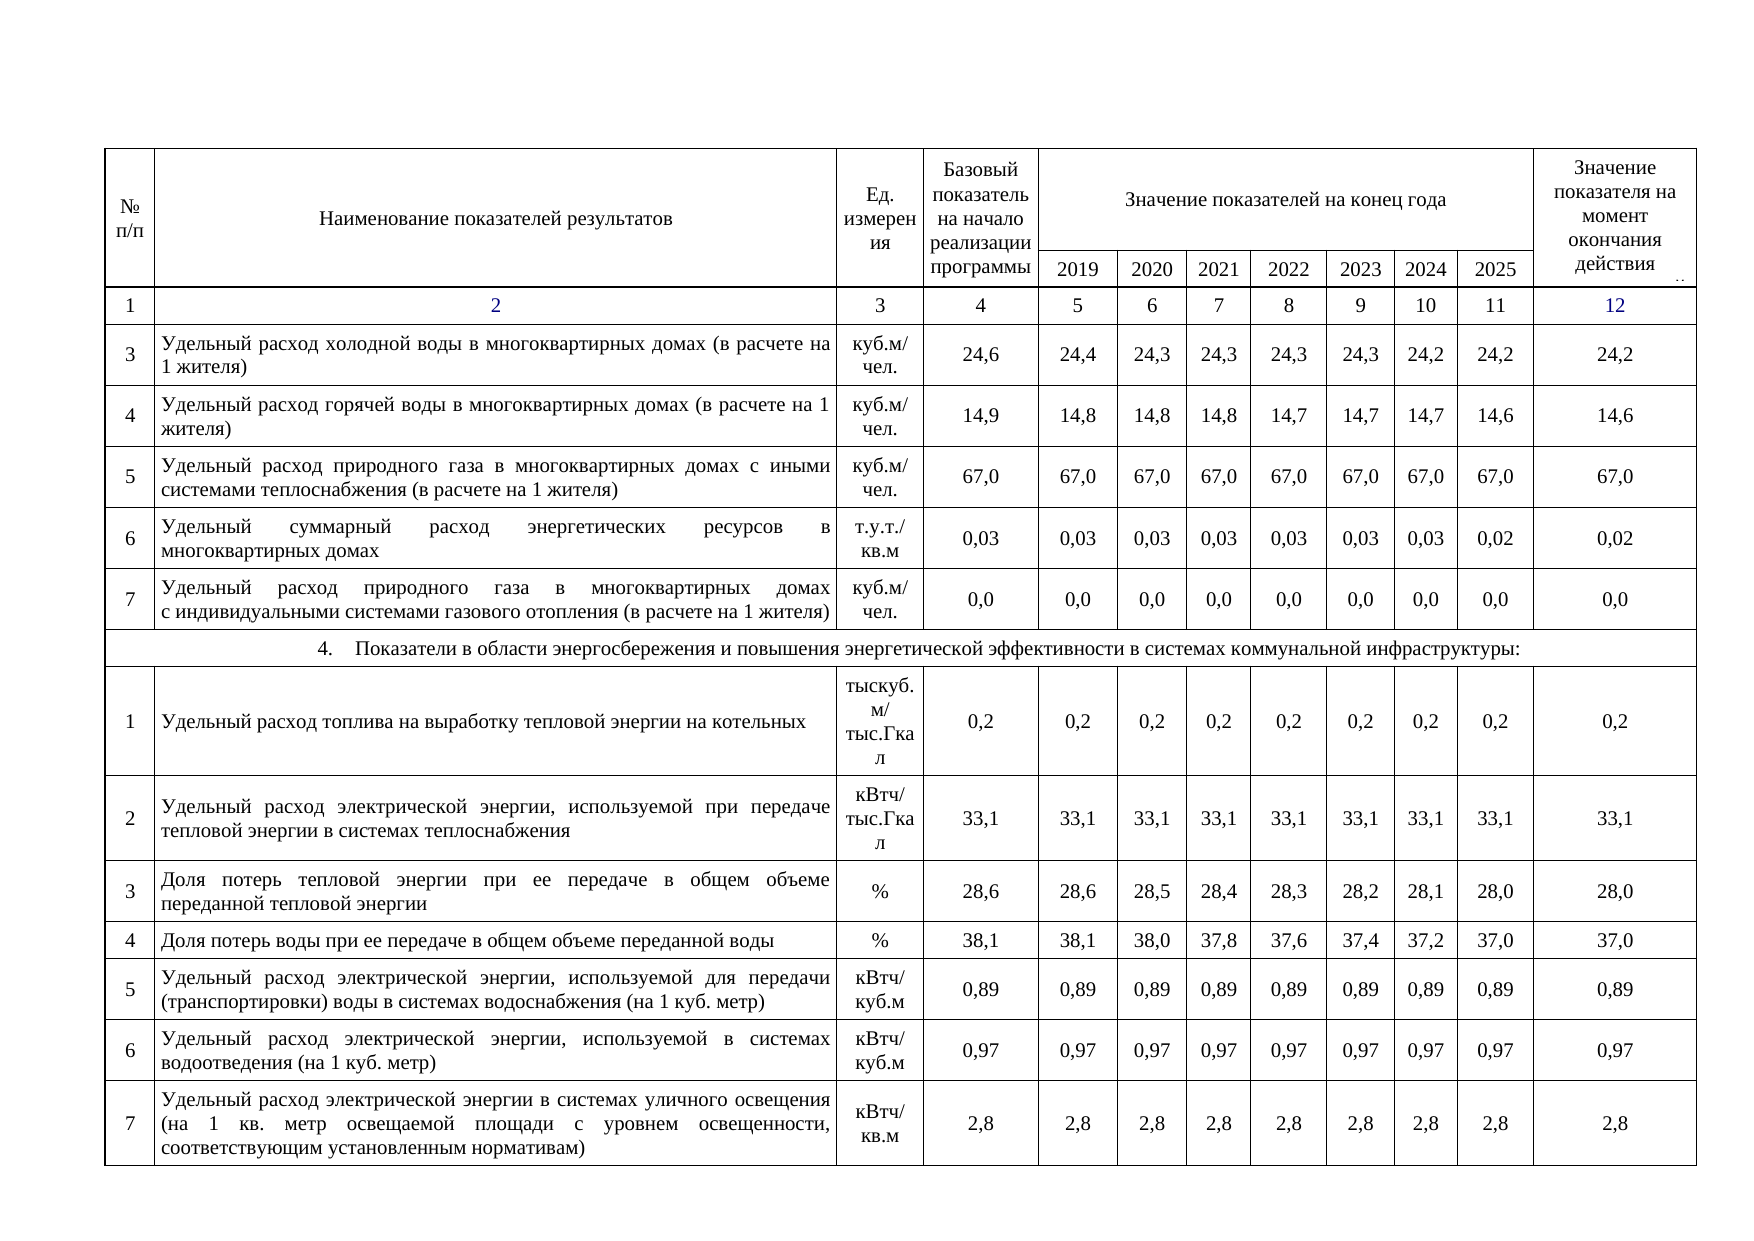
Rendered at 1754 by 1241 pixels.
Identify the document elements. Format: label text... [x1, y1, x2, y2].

table_cell 7 [1187, 288, 1250, 323]
table_cell 8 [1251, 288, 1326, 323]
table_cell Удельный суммарный расход энергетических ресурсов в многоквартирных домах [155, 508, 836, 568]
table_cell 37,4 [1327, 922, 1394, 958]
table_cell 67,0 [1458, 447, 1533, 507]
table_cell 33,1 [1251, 776, 1326, 860]
table_cell 2025 [1458, 251, 1533, 286]
table_cell 0,97 [1534, 1020, 1696, 1080]
table_cell 33,1 [1458, 776, 1533, 860]
table_header Наименование показателей результатов [155, 149, 836, 286]
table_cell куб.м/чел. [837, 386, 923, 446]
table_cell 0,97 [1251, 1020, 1326, 1080]
table_cell Удельный расход топлива на выработку тепловой энергии на котельных [155, 667, 836, 775]
table_cell 2,8 [1118, 1081, 1186, 1165]
table_cell Удельный расход природного газа в многоквартирных домах с иными системами теплоснабжения (в расчете на 1 жителя) [155, 447, 836, 507]
table_cell 14,7 [1327, 386, 1394, 446]
table_cell 0,03 [1251, 508, 1326, 568]
table_cell 0,89 [1534, 959, 1696, 1019]
table_cell 0,2 [1327, 667, 1394, 775]
table_cell 2 [106, 776, 154, 860]
table_cell 0,97 [924, 1020, 1038, 1080]
table_cell 0,02 [1534, 508, 1696, 568]
table_header Базовый показатель на начало реализации программы [924, 149, 1038, 286]
table_cell 11 [1458, 288, 1533, 323]
table_cell 5 [106, 447, 154, 507]
table_cell куб.м/чел. [837, 447, 923, 507]
table_cell 0,03 [1039, 508, 1117, 568]
table_cell 2,8 [1187, 1081, 1250, 1165]
table_cell Удельный расход электрической энергии, используемой в системах водоотведения (на 1 куб. метр) [155, 1020, 836, 1080]
table_cell 28,0 [1458, 861, 1533, 921]
table_cell 37,0 [1534, 922, 1696, 958]
table_cell 33,1 [1187, 776, 1250, 860]
table_cell 1 [106, 288, 154, 323]
table_cell 3 [106, 861, 154, 921]
table_cell 6 [1118, 288, 1186, 323]
table_cell 0,2 [1395, 667, 1457, 775]
table_cell 28,2 [1327, 861, 1394, 921]
table_cell 0,2 [1458, 667, 1533, 775]
table_cell Удельный расход холодной воды в многоквартирных домах (в расчете на 1 жителя) [155, 325, 836, 384]
table_cell 12 [1534, 288, 1696, 323]
table_cell 0,97 [1187, 1020, 1250, 1080]
table_header Значение показателей на конец года [1039, 149, 1533, 249]
table_cell 0,97 [1327, 1020, 1394, 1080]
table_cell 0,0 [1251, 569, 1326, 629]
table_cell 0,2 [1187, 667, 1250, 775]
table_cell Удельный расход электрической энергии в системах уличного освещения (на 1 кв. метр освещаемой площади с уровнем освещенности, соответствующим установленным нормативам) [155, 1081, 836, 1165]
table_cell 0,03 [1395, 508, 1457, 568]
table_cell 4 [924, 288, 1038, 323]
table_cell 2023 [1327, 251, 1394, 286]
table_cell 6 [106, 508, 154, 568]
table_cell Удельный расход природного газа в многоквартирных домах с индивидуальными системами газового отопления (в расчете на 1 жителя) [155, 569, 836, 629]
table_cell 4 [106, 922, 154, 958]
table_cell 0,0 [1187, 569, 1250, 629]
table_cell 67,0 [1118, 447, 1186, 507]
table_cell 0,2 [1251, 667, 1326, 775]
table_cell 33,1 [1039, 776, 1117, 860]
table_cell 0,0 [1327, 569, 1394, 629]
table_cell 0,0 [1458, 569, 1533, 629]
table_cell 0,2 [1118, 667, 1186, 775]
table_cell % [837, 922, 923, 958]
table_cell 28,5 [1118, 861, 1186, 921]
table_cell кВтч/кв.м [837, 1081, 923, 1165]
table_cell 14,8 [1118, 386, 1186, 446]
table_cell 10 [1395, 288, 1457, 323]
table_cell 38,1 [924, 922, 1038, 958]
table_cell 0,2 [1039, 667, 1117, 775]
table_cell тыскуб.м/тыс.Гкал [837, 667, 923, 775]
table_cell Доля потерь воды при ее передаче в общем объеме переданной воды [155, 922, 836, 958]
table_cell 37,0 [1458, 922, 1533, 958]
table_header Значение показателя на момент окончания действия муниципальной программы, 2030 год [1534, 149, 1696, 286]
table_cell 33,1 [924, 776, 1038, 860]
table_cell 0,0 [1039, 569, 1117, 629]
table_cell 14,6 [1458, 386, 1533, 446]
table_cell 6 [106, 1020, 154, 1080]
table_cell 0,0 [1534, 569, 1696, 629]
table_cell 33,1 [1327, 776, 1394, 860]
table_cell 28,1 [1395, 861, 1457, 921]
table_cell 37,6 [1251, 922, 1326, 958]
table_cell 0,89 [1251, 959, 1326, 1019]
table_header № п/п [106, 149, 154, 286]
table_cell 0,03 [924, 508, 1038, 568]
table_cell 1 [106, 667, 154, 775]
table_cell 0,2 [1534, 667, 1696, 775]
table_header Ед. измерения [837, 149, 923, 286]
table_cell 24,2 [1534, 325, 1696, 384]
table_cell 2,8 [1251, 1081, 1326, 1165]
table_cell 33,1 [1534, 776, 1696, 860]
table_cell 28,6 [924, 861, 1038, 921]
table_cell 24,3 [1327, 325, 1394, 384]
table_cell т.у.т./кв.м [837, 508, 923, 568]
table_cell 24,3 [1118, 325, 1186, 384]
table_cell 5 [106, 959, 154, 1019]
table_cell 0,03 [1187, 508, 1250, 568]
table_cell 2019 [1039, 251, 1117, 286]
table_cell 14,7 [1395, 386, 1457, 446]
table_cell 9 [1327, 288, 1394, 323]
table_cell 0,97 [1458, 1020, 1533, 1080]
table_cell 0,97 [1039, 1020, 1117, 1080]
table_cell 2,8 [1458, 1081, 1533, 1165]
table_cell 0,03 [1118, 508, 1186, 568]
table_cell куб.м/чел. [837, 569, 923, 629]
table_cell 0,89 [924, 959, 1038, 1019]
table_cell 2 [155, 288, 836, 323]
table_cell 0,2 [924, 667, 1038, 775]
table_cell 2,8 [1534, 1081, 1696, 1165]
table_cell 28,3 [1251, 861, 1326, 921]
table_cell кВтч/куб.м [837, 959, 923, 1019]
table_cell 2020 [1118, 251, 1186, 286]
table_cell 67,0 [1534, 447, 1696, 507]
table_cell 14,8 [1187, 386, 1250, 446]
table_cell кВтч/тыс.Гкал [837, 776, 923, 860]
table_cell 28,0 [1534, 861, 1696, 921]
table_cell 14,9 [924, 386, 1038, 446]
table_cell 0,89 [1395, 959, 1457, 1019]
table_cell 14,8 [1039, 386, 1117, 446]
table_cell 14,7 [1251, 386, 1326, 446]
table_cell 5 [1039, 288, 1117, 323]
table_cell 14,6 [1534, 386, 1696, 446]
table_cell Показатели в области энергосбережения и повышения энергетической эффективности в системах коммунальной инфраструктуры: [106, 630, 1696, 666]
table_cell 3 [837, 288, 923, 323]
table_cell 0,97 [1395, 1020, 1457, 1080]
table_cell 0,89 [1039, 959, 1117, 1019]
table_cell 7 [106, 569, 154, 629]
table_cell 0,0 [1118, 569, 1186, 629]
table_cell 38,0 [1118, 922, 1186, 958]
table_cell 28,6 [1039, 861, 1117, 921]
table_cell 67,0 [1327, 447, 1394, 507]
table_cell 0,97 [1118, 1020, 1186, 1080]
table_cell 67,0 [924, 447, 1038, 507]
table_cell 2,8 [924, 1081, 1038, 1165]
table_cell 28,4 [1187, 861, 1250, 921]
table_cell 0,89 [1327, 959, 1394, 1019]
table_cell 4 [106, 386, 154, 446]
table_cell 24,2 [1458, 325, 1533, 384]
table_cell 67,0 [1395, 447, 1457, 507]
table_cell 24,3 [1251, 325, 1326, 384]
table_cell 24,4 [1039, 325, 1117, 384]
table_cell 0,0 [1395, 569, 1457, 629]
table_cell 38,1 [1039, 922, 1117, 958]
table_cell 37,2 [1395, 922, 1457, 958]
table_cell 0,89 [1118, 959, 1186, 1019]
table_cell 2,8 [1327, 1081, 1394, 1165]
table_cell 0,89 [1187, 959, 1250, 1019]
table_cell Удельный расход электрической энергии, используемой при передаче тепловой энергии в системах теплоснабжения [155, 776, 836, 860]
table_cell 0,0 [924, 569, 1038, 629]
table_cell 0,89 [1458, 959, 1533, 1019]
table_cell 2,8 [1395, 1081, 1457, 1165]
table_cell 2,8 [1039, 1081, 1117, 1165]
table_cell 33,1 [1118, 776, 1186, 860]
table_cell 3 [106, 325, 154, 384]
table_cell 0,02 [1458, 508, 1533, 568]
table_cell 7 [106, 1081, 154, 1165]
table_cell 67,0 [1251, 447, 1326, 507]
table_cell 24,6 [924, 325, 1038, 384]
table_cell 67,0 [1039, 447, 1117, 507]
table_cell % [837, 861, 923, 921]
table_cell 67,0 [1187, 447, 1250, 507]
table_cell 2022 [1251, 251, 1326, 286]
table_cell 24,3 [1187, 325, 1250, 384]
table_cell 33,1 [1395, 776, 1457, 860]
table_cell куб.м/чел. [837, 325, 923, 384]
table_cell Удельный расход горячей воды в многоквартирных домах (в расчете на 1 жителя) [155, 386, 836, 446]
table_cell кВтч/куб.м [837, 1020, 923, 1080]
table_cell 24,2 [1395, 325, 1457, 384]
table_cell Удельный расход электрической энергии, используемой для передачи (транспортировки) воды в системах водоснабжения (на 1 куб. метр) [155, 959, 836, 1019]
table_cell 2024 [1395, 251, 1457, 286]
table_cell 2021 [1187, 251, 1250, 286]
table_cell Доля потерь тепловой энергии при ее передаче в общем объеме переданной тепловой энергии [155, 861, 836, 921]
table_cell 0,03 [1327, 508, 1394, 568]
table_cell 37,8 [1187, 922, 1250, 958]
